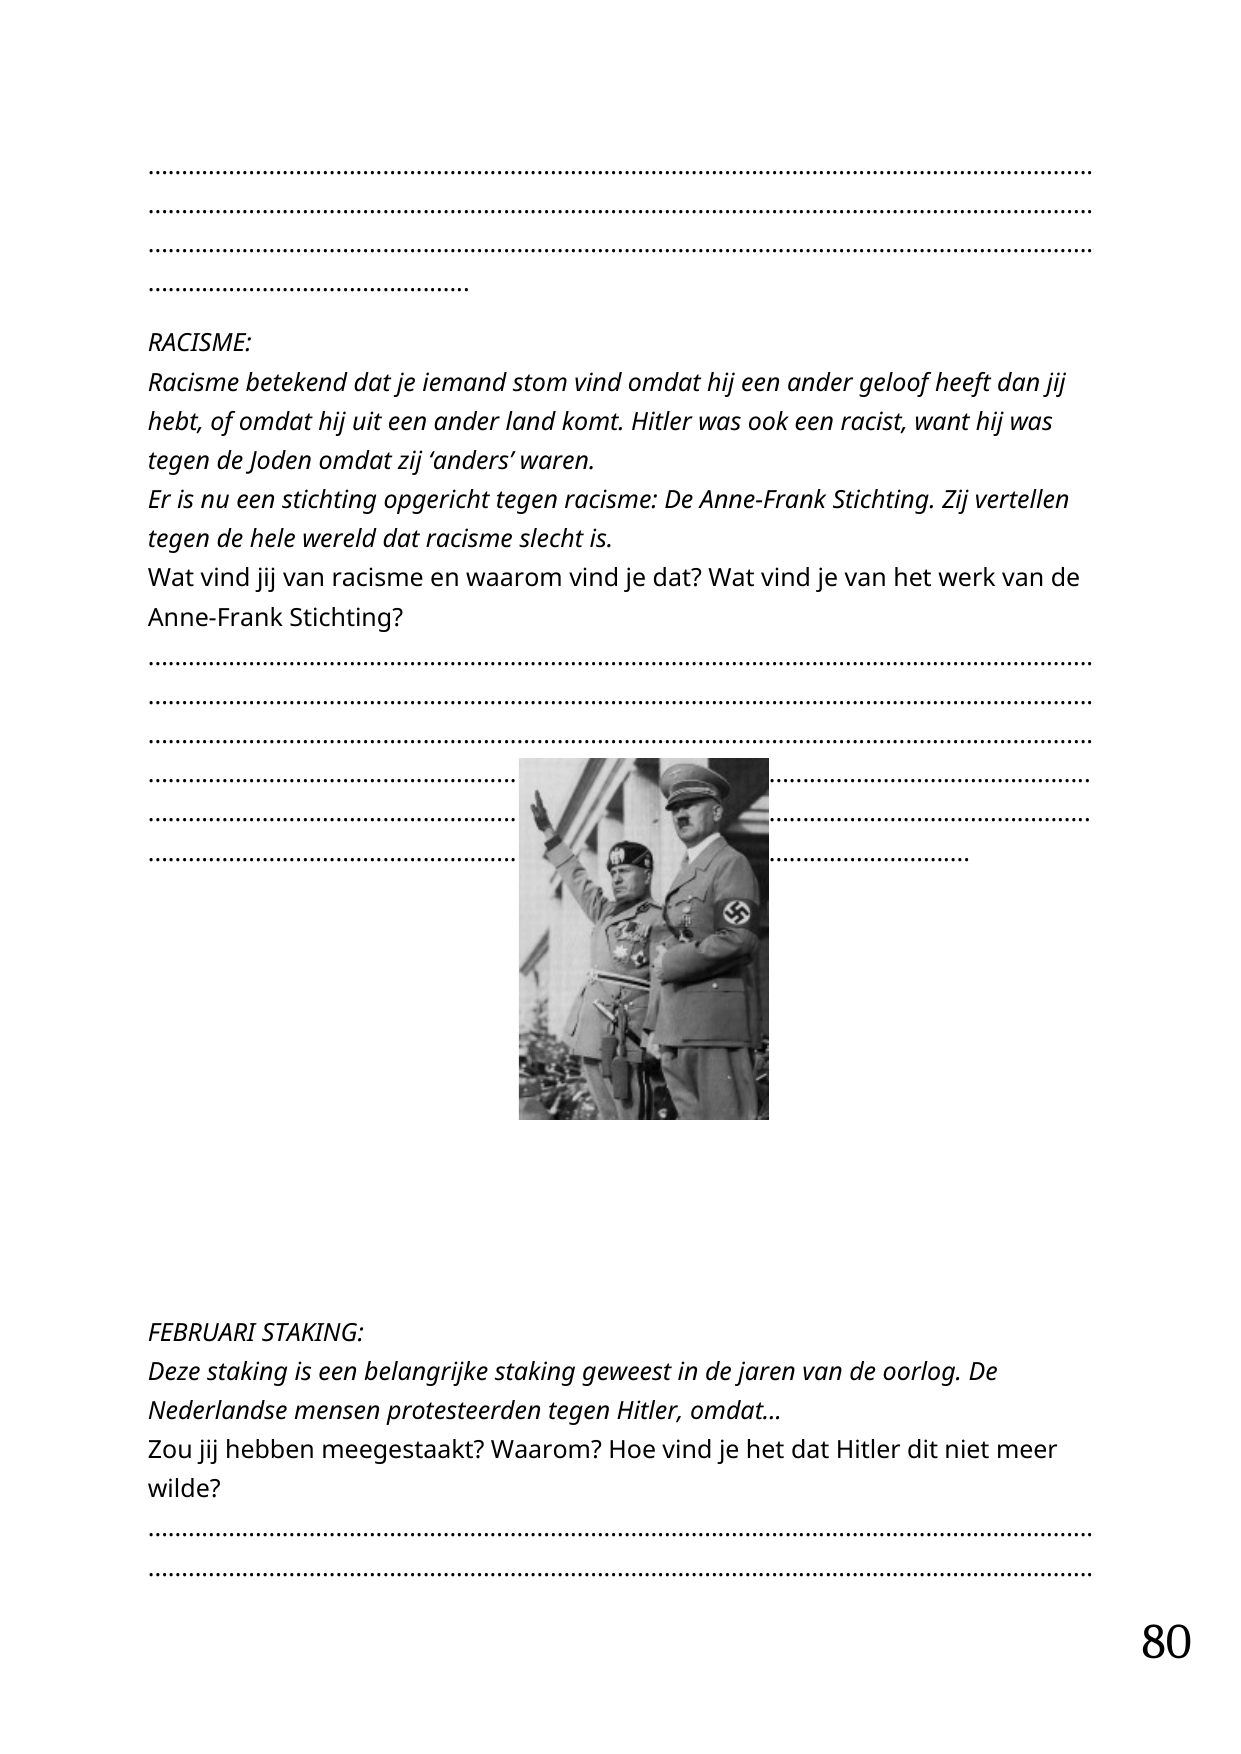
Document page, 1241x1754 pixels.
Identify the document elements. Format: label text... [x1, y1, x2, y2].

text RACISME: Racisme betekend dat je iemand stom vind omdat hij een ander geloof heeft dan jij hebt, of omdat hij uit een ander land komt. Hitler was ook een racist, want hij was tegen de Joden omdat zij ‘anders’ waren. Er is nu een stichting opgericht tegen racisme: De Anne-Frank Stichting. Zij vertellen tegen de hele wereld dat racisme slecht is. Wat vind jij van racisme en waarom vind je dat? Wat vind je van het werk van de Anne-Frank Stichting? .......................................................................................................................................................................................................................................................................................................................................................................................................................................................................................................................................................................................................................................................................................................................................... [148, 325, 1093, 868]
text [148, 1314, 1093, 1583]
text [148, 148, 1093, 299]
picture [518, 758, 769, 1118]
